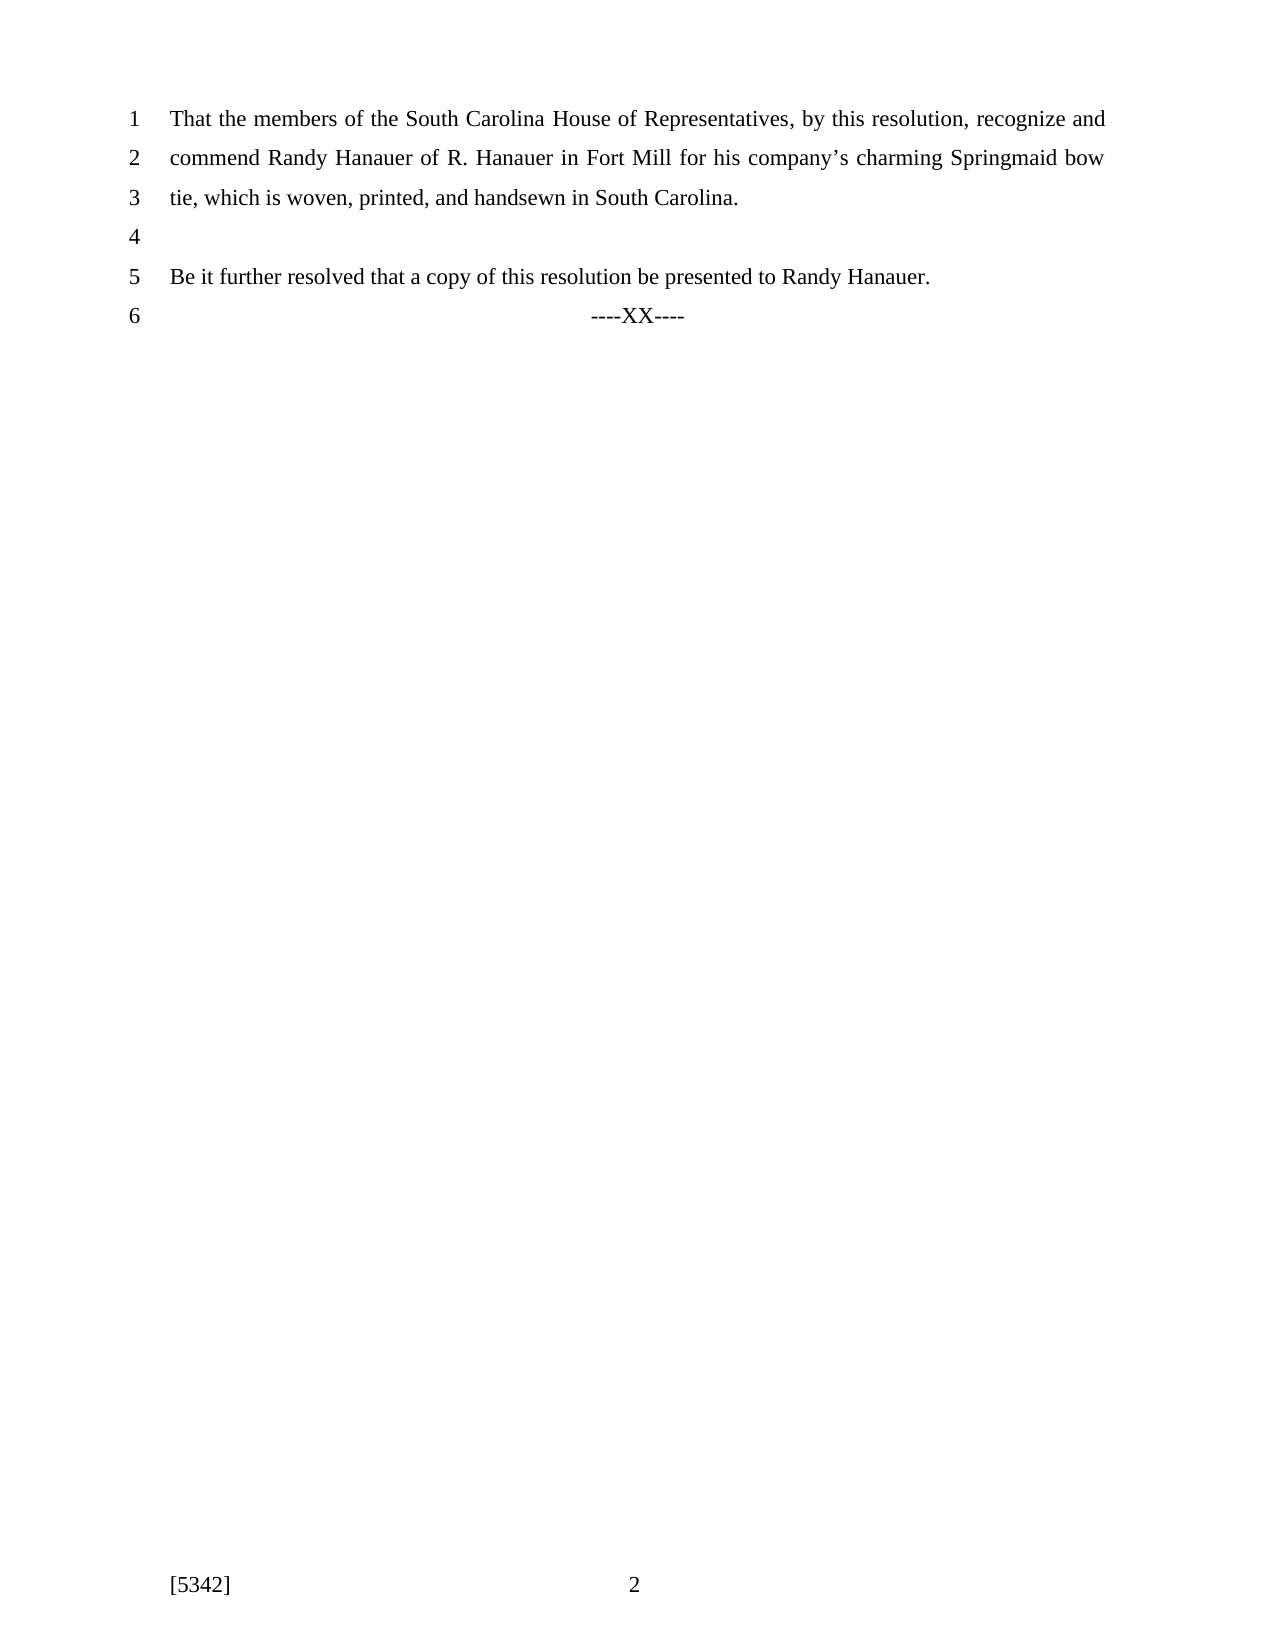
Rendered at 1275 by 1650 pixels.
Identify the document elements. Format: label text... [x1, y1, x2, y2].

text ----XX---- [169, 302, 1106, 329]
text That the members of the South Carolina , by this resolution, recognize and commend Randy Hanauer of R. Hanauer in Fort Mill for his company’s charming Springmaid bow tie, which is woven, printed, and handsewn in South Carolina. [169, 105, 1106, 210]
text Be it further resolved that a copy of this resolution be presented to Randy Hanauer. [169, 263, 1106, 289]
